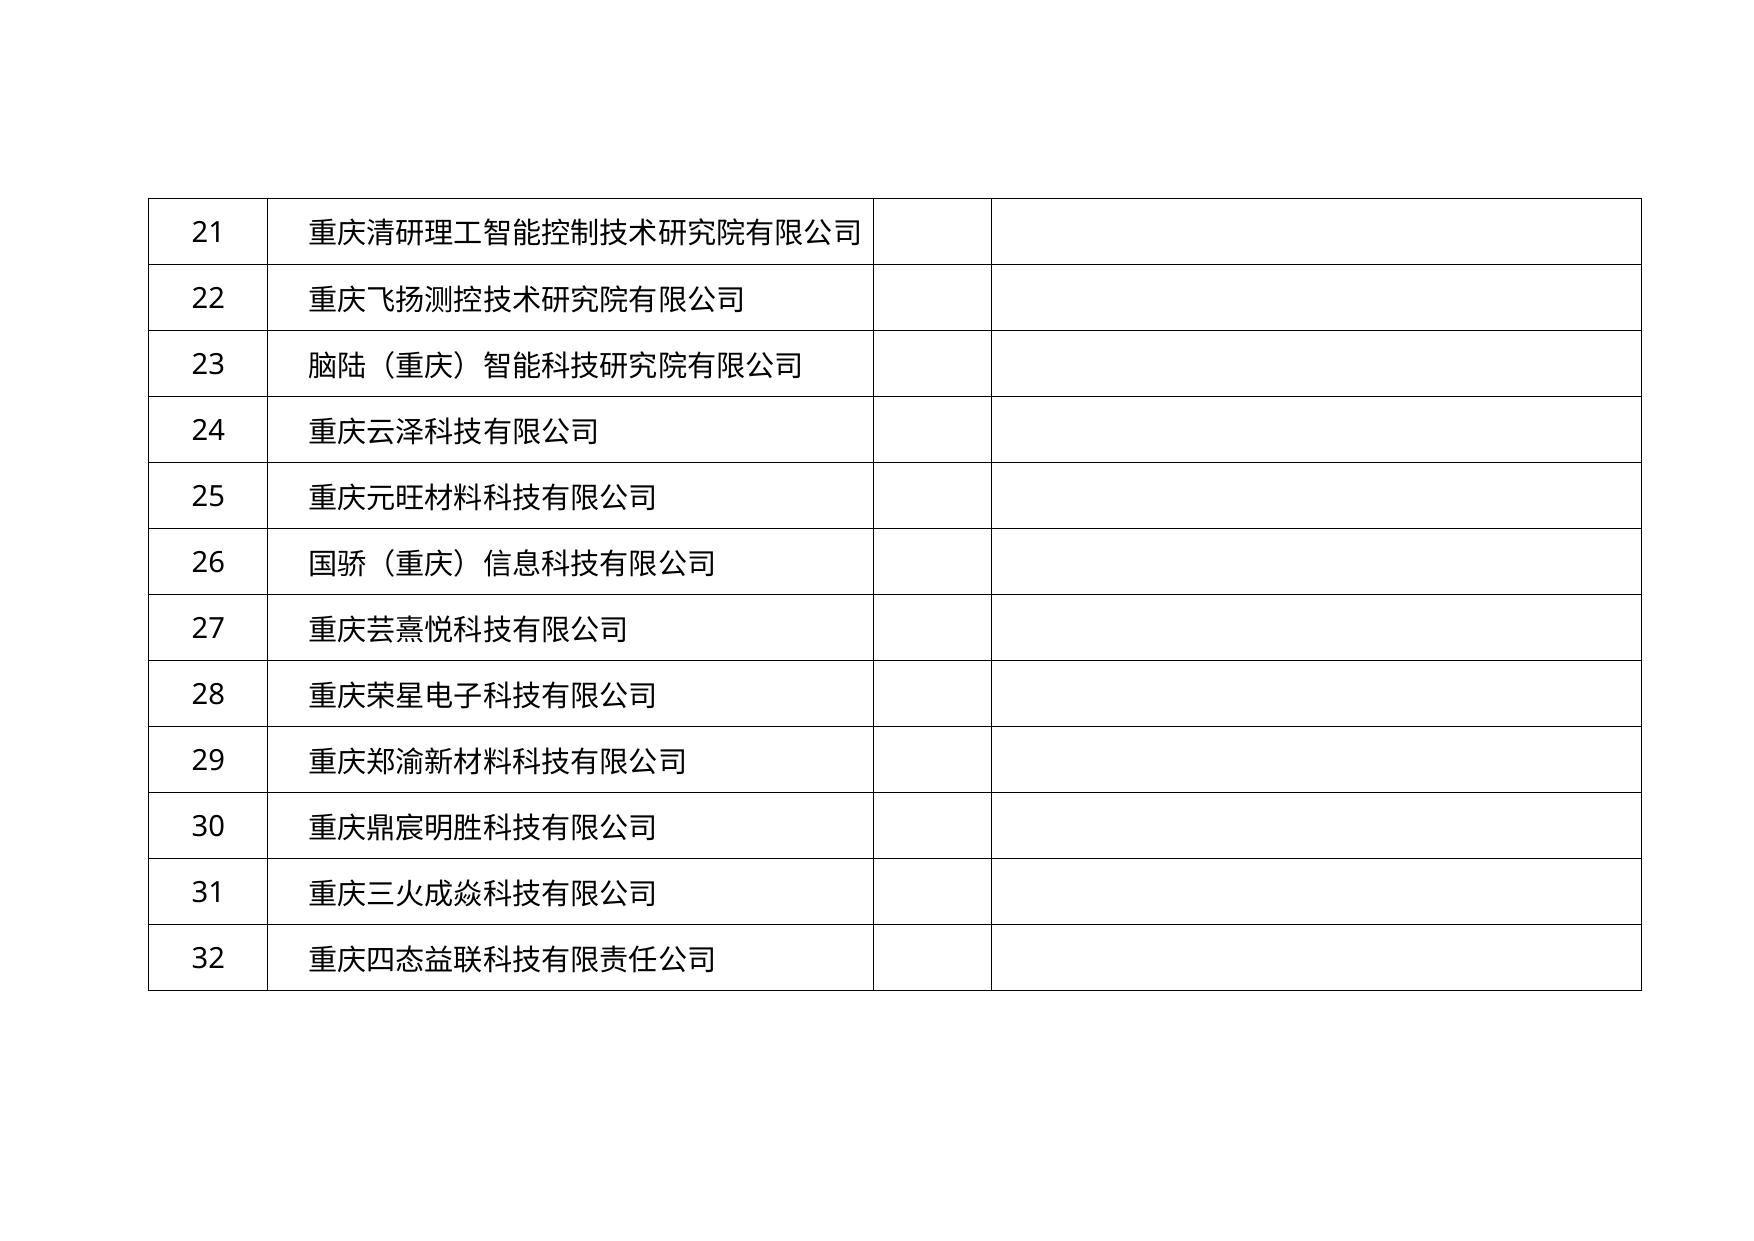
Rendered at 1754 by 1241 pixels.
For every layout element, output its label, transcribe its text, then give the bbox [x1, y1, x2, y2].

table_cell 重庆清研理工智能控制技术研究院有限公司 [268, 199, 873, 264]
table_cell 22 [149, 265, 267, 330]
table_cell 重庆鼎宸明胜科技有限公司 [268, 793, 873, 858]
table_cell [874, 925, 991, 990]
table_cell 重庆元旺材料科技有限公司 [268, 463, 873, 528]
table_cell [874, 199, 991, 264]
table_cell [874, 727, 991, 792]
table_cell 重庆飞扬测控技术研究院有限公司 [268, 265, 873, 330]
table_cell 30 [149, 793, 267, 858]
table_cell 21 [149, 199, 267, 264]
table_cell [874, 463, 991, 528]
table_cell 28 [149, 661, 267, 726]
table_cell [992, 529, 1641, 594]
table_cell [874, 397, 991, 462]
table_cell 重庆郑渝新材料科技有限公司 [268, 727, 873, 792]
table_cell [992, 793, 1641, 858]
table_cell [874, 793, 991, 858]
table_cell [992, 265, 1641, 330]
table_cell 27 [149, 595, 267, 660]
table_cell [992, 925, 1641, 990]
table_cell [992, 859, 1641, 924]
table_cell [874, 595, 991, 660]
table_cell 29 [149, 727, 267, 792]
table_cell [992, 331, 1641, 396]
table_cell 重庆云泽科技有限公司 [268, 397, 873, 462]
table_cell 重庆荣星电子科技有限公司 [268, 661, 873, 726]
table_cell [992, 595, 1641, 660]
table_cell 国骄（重庆）信息科技有限公司 [268, 529, 873, 594]
table_cell 24 [149, 397, 267, 462]
table_cell [992, 727, 1641, 792]
table_cell 32 [149, 925, 267, 990]
table_cell [874, 331, 991, 396]
table_cell 31 [149, 859, 267, 924]
table_cell 重庆四态益联科技有限责任公司 [268, 925, 873, 990]
table_cell [992, 199, 1641, 264]
table_cell [874, 661, 991, 726]
table_cell 23 [149, 331, 267, 396]
table_cell [874, 529, 991, 594]
table_cell 25 [149, 463, 267, 528]
table_cell 脑陆（重庆）智能科技研究院有限公司 [268, 331, 873, 396]
table_cell [992, 463, 1641, 528]
table_cell 重庆三火成焱科技有限公司 [268, 859, 873, 924]
table_cell 26 [149, 529, 267, 594]
table_cell 重庆芸熹悦科技有限公司 [268, 595, 873, 660]
table_cell [874, 859, 991, 924]
table_cell [874, 265, 991, 330]
table_cell [992, 661, 1641, 726]
table_cell [992, 397, 1641, 462]
